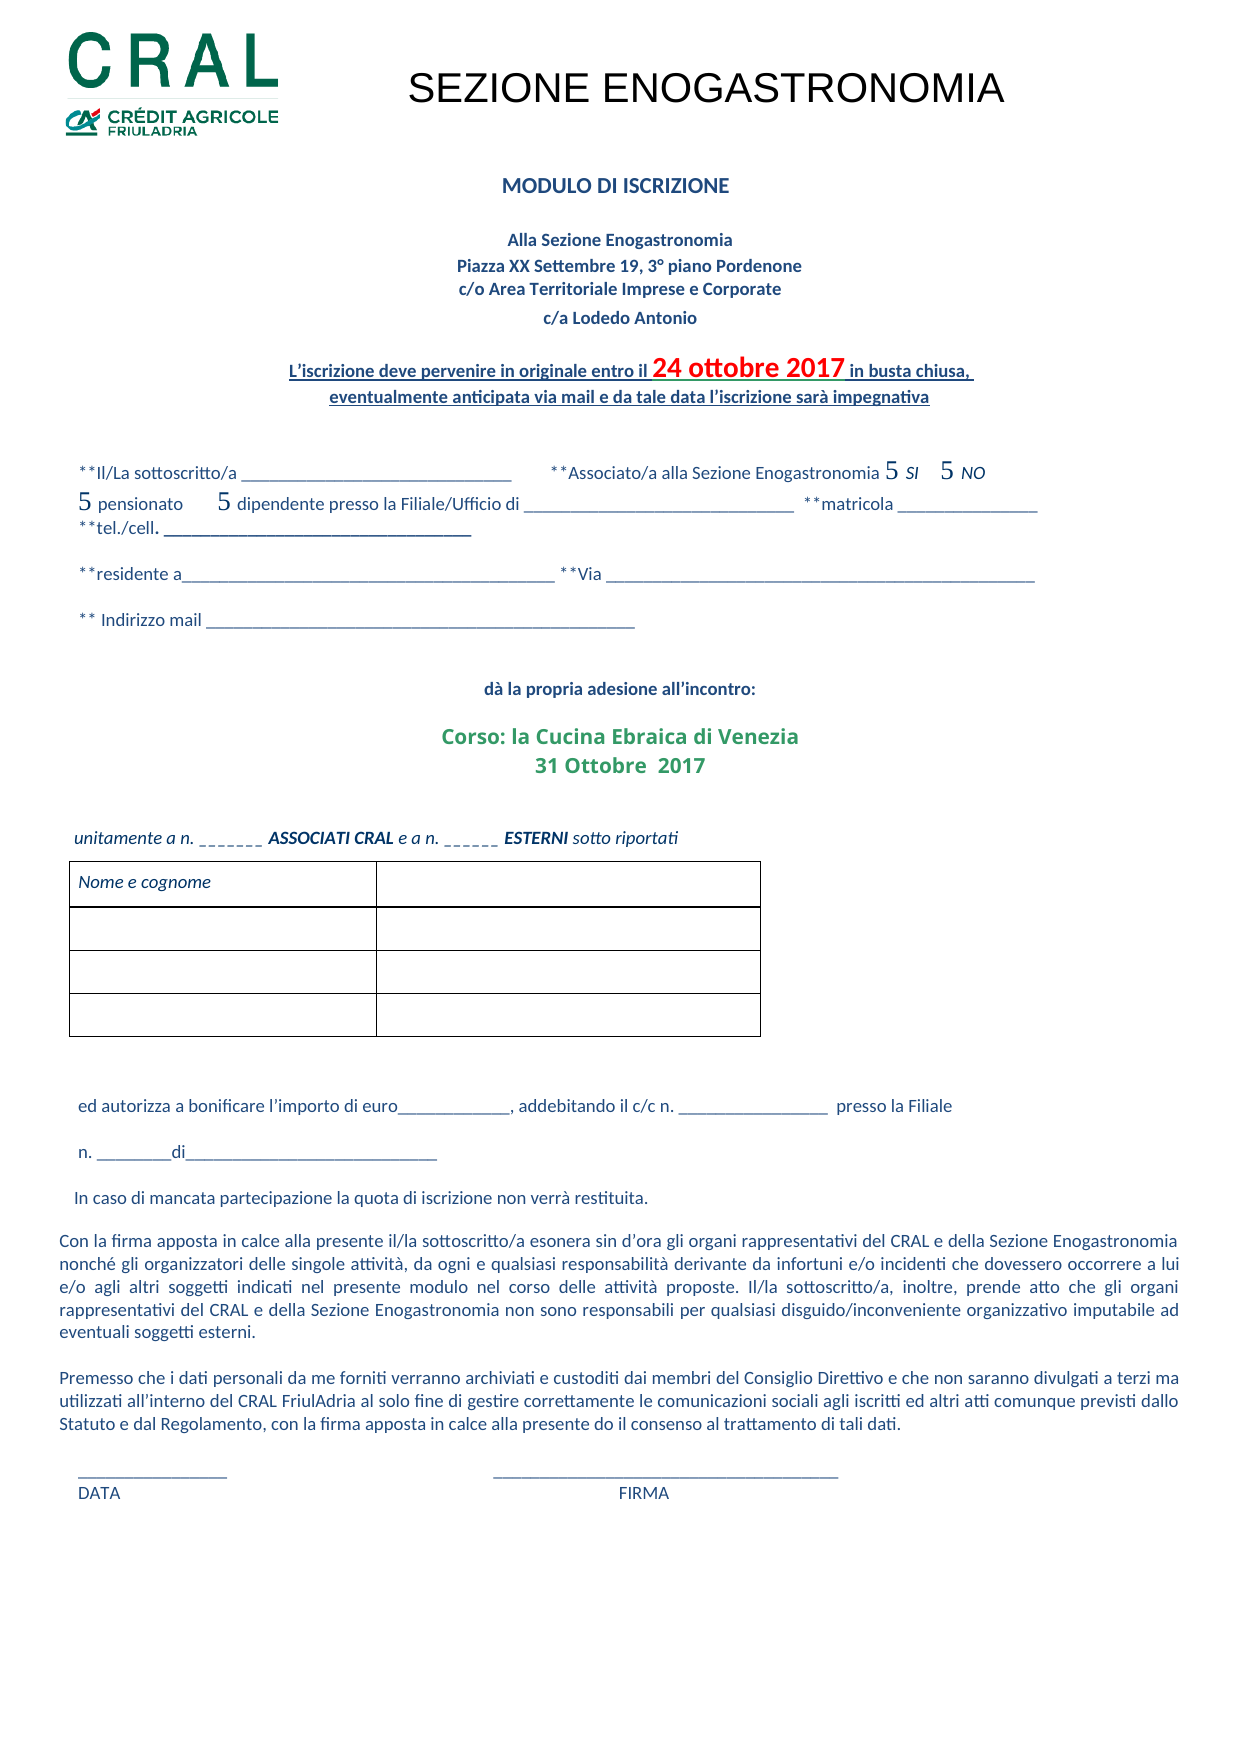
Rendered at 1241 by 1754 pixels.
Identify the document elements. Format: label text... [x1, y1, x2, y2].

text Con la firma apposta in calce alla presente il/la sottoscritto/a esonera sin d’ora gli organi rappresentativi del CRAL e della Sezione Enogastronomia nonché gli organizzatori delle singole attività, da ogni e qualsiasi responsabilità derivante da infortuni e/o incidenti che dovessero occorrere a lui e/o agli altri soggetti indicati nel presente modulo nel corso delle attività proposte. Il/la sottoscritto/a, inoltre, prende atto che gli organi rappresentativi del CRAL e della Sezione Enogastronomia non sono responsabili per qualsiasi disguido/inconveniente organizzativo imputabile ad eventuali soggetti esterni. [59, 1229, 1181, 1344]
subtitle 31 Ottobre 2017 [59, 751, 1181, 779]
text MODULO DI ISCRIZIONE [428, 172, 1181, 200]
text Premesso che i dati personali da me forniti verranno archiviati e custoditi dai membri del Consiglio Direttivo e che non saranno divulgati a terzi ma utilizzati all’interno del CRAL FriulAdria al solo fine di gestire correttamente le comunicazioni sociali agli iscritti ed altri atti comunque previsti dallo Statuto e dal Regolamento, con la firma apposta in calce alla presente do il consenso al trattamento di tali dati. [59, 1367, 1181, 1435]
text Alla Sezione Enogastronomia [59, 228, 1181, 251]
text L’iscrizione deve pervenire in originale entro il 24 ottobre 2017 in busta chiusa, [78, 349, 1181, 385]
text DATA FIRMA [78, 1481, 1136, 1504]
subtitle dà la propria adesione all’incontro: [59, 677, 1181, 699]
table_cell [70, 908, 376, 949]
table_cell [70, 951, 376, 993]
text ________________ _____________________________________ [78, 1458, 1136, 1481]
subtitle Corso: la Cucina Ebraica di Venezia [59, 722, 1181, 751]
subtitle c/o Area Territoriale Imprese e Corporate [59, 277, 1181, 300]
table_cell [377, 908, 760, 949]
title Piazza XX Settembre 19, 3° piano Pordenone [78, 254, 1181, 277]
text ed autorizza a bonificare l’importo di euro____________, addebitando il c/c n. ________________ presso la Filiale [78, 1094, 1181, 1117]
table_cell [377, 994, 760, 1036]
text c/a Lodedo Antonio [59, 306, 1181, 329]
text pensionato dipendente presso la Filiale/Ufficio di _____________________________ **matricola _______________ [78, 485, 1173, 516]
text **Il/La sottoscritto/a _____________________________ **Associato/a alla Sezione Enogastronomia SI NO [78, 454, 1173, 485]
text ** Indirizzo mail ______________________________________________ [78, 608, 1173, 631]
text unitamente a n. _______ ASSOCIATI CRAL e a n. ______ ESTERNI sotto riportati [74, 826, 1181, 849]
text n. ________di___________________________ [78, 1140, 1181, 1163]
table_header [377, 862, 760, 906]
text **residente a________________________________________ **Via ______________________________________________ [78, 562, 1173, 585]
picture [65, 32, 279, 136]
table_cell [377, 951, 760, 993]
text **tel./cell. _________________________________ [78, 516, 1173, 539]
text eventualmente anticipata via mail e da tale data l’iscrizione sarà impegnativa [78, 385, 1181, 408]
text In caso di mancata partecipazione la quota di iscrizione non verrà restituita. [59, 1186, 1173, 1209]
table_cell [70, 994, 376, 1036]
table_header Nome e cognome [70, 862, 376, 906]
